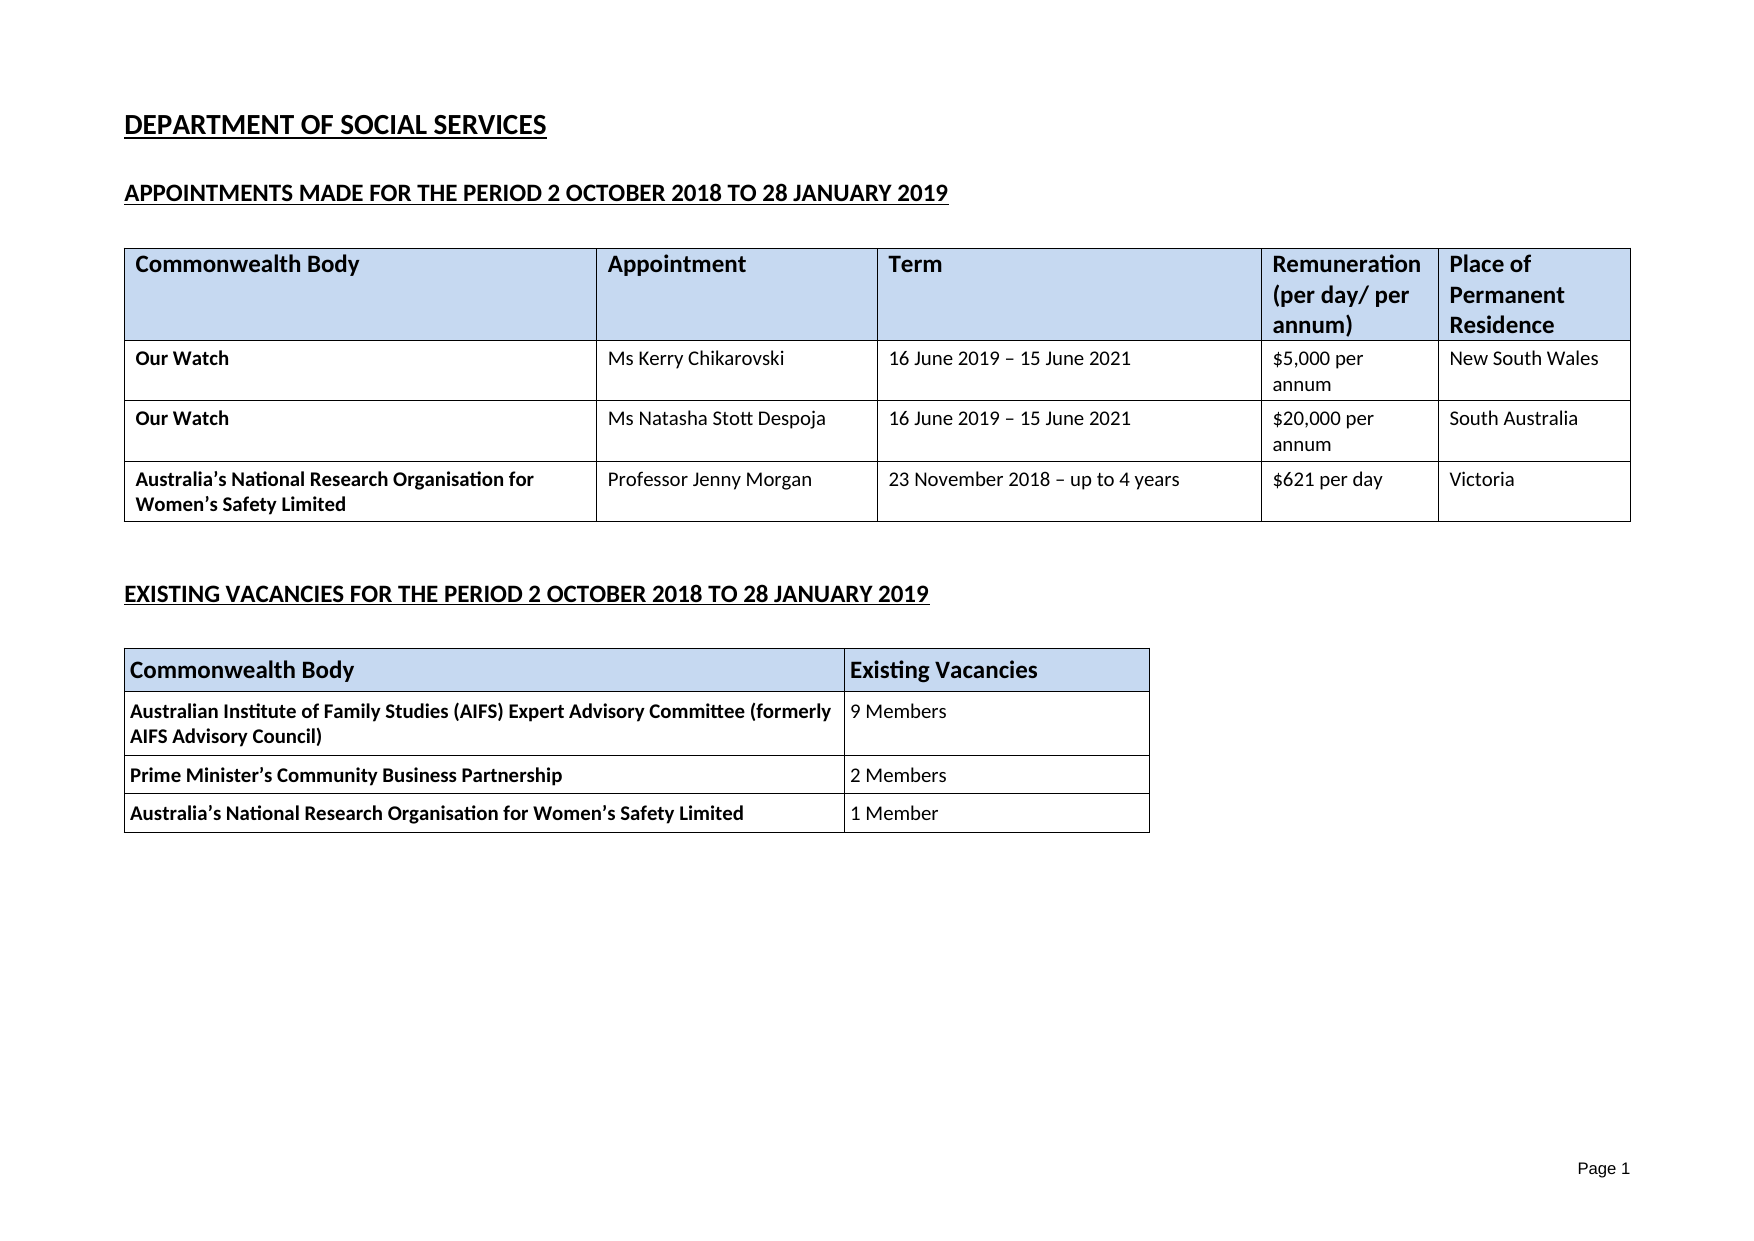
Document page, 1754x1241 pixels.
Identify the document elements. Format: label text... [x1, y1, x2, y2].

table_cell Victoria [1439, 462, 1630, 521]
table_cell $20,000 per annum [1262, 401, 1438, 461]
table_cell $5,000 per annum [1262, 341, 1438, 400]
table_cell 1 Member [845, 794, 1149, 832]
table_cell 16 June 2019 – 15 June 2021 [878, 401, 1261, 461]
table_cell 2 Members [845, 756, 1149, 793]
table_cell Prime Minister’s Community Business Partnership [125, 756, 844, 793]
table_cell $621 per day [1262, 462, 1438, 521]
table_cell Our Watch [125, 341, 596, 400]
text APPOINTMENTS MADE FOR THE PERIOD 2 OCTOBER 2018 TO 28 JANUARY 2019 [124, 178, 1630, 208]
table_cell Professor Jenny Morgan [597, 462, 877, 521]
table_header Appointment [597, 249, 877, 340]
table_header Term [878, 249, 1261, 340]
text DEPARTMENT OF SOCIAL SERVICES [124, 106, 1630, 142]
text EXISTING VACANCIES FOR THE PERIOD 2 OCTOBER 2018 TO 28 JANUARY 2019 [124, 578, 1630, 608]
table_cell Australia’s National Research Organisation for Women’s Safety Limited [125, 462, 596, 521]
table_cell Australian Institute of Family Studies (AIFS) Expert Advisory Committee (formerly AIFS Advisory Council) [125, 692, 844, 755]
table_header Commonwealth Body [125, 649, 844, 691]
table_cell Ms Natasha Stott Despoja [597, 401, 877, 461]
table_cell Our Watch [125, 401, 596, 461]
table_header Existing Vacancies [845, 649, 1149, 691]
table_cell Australia’s National Research Organisation for Women’s Safety Limited [125, 794, 844, 832]
table_cell 16 June 2019 – 15 June 2021 [878, 341, 1261, 400]
table_cell 9 Members [845, 692, 1149, 755]
table_cell New South Wales [1439, 341, 1630, 400]
table_cell 23 November 2018 – up to 4 years [878, 462, 1261, 521]
table_header Commonwealth Body [125, 249, 596, 340]
table_header Remuneration (per day/ per annum) [1262, 249, 1438, 340]
table_header Place of Permanent Residence [1439, 249, 1630, 340]
table_cell Ms Kerry Chikarovski [597, 341, 877, 400]
table_cell South Australia [1439, 401, 1630, 461]
